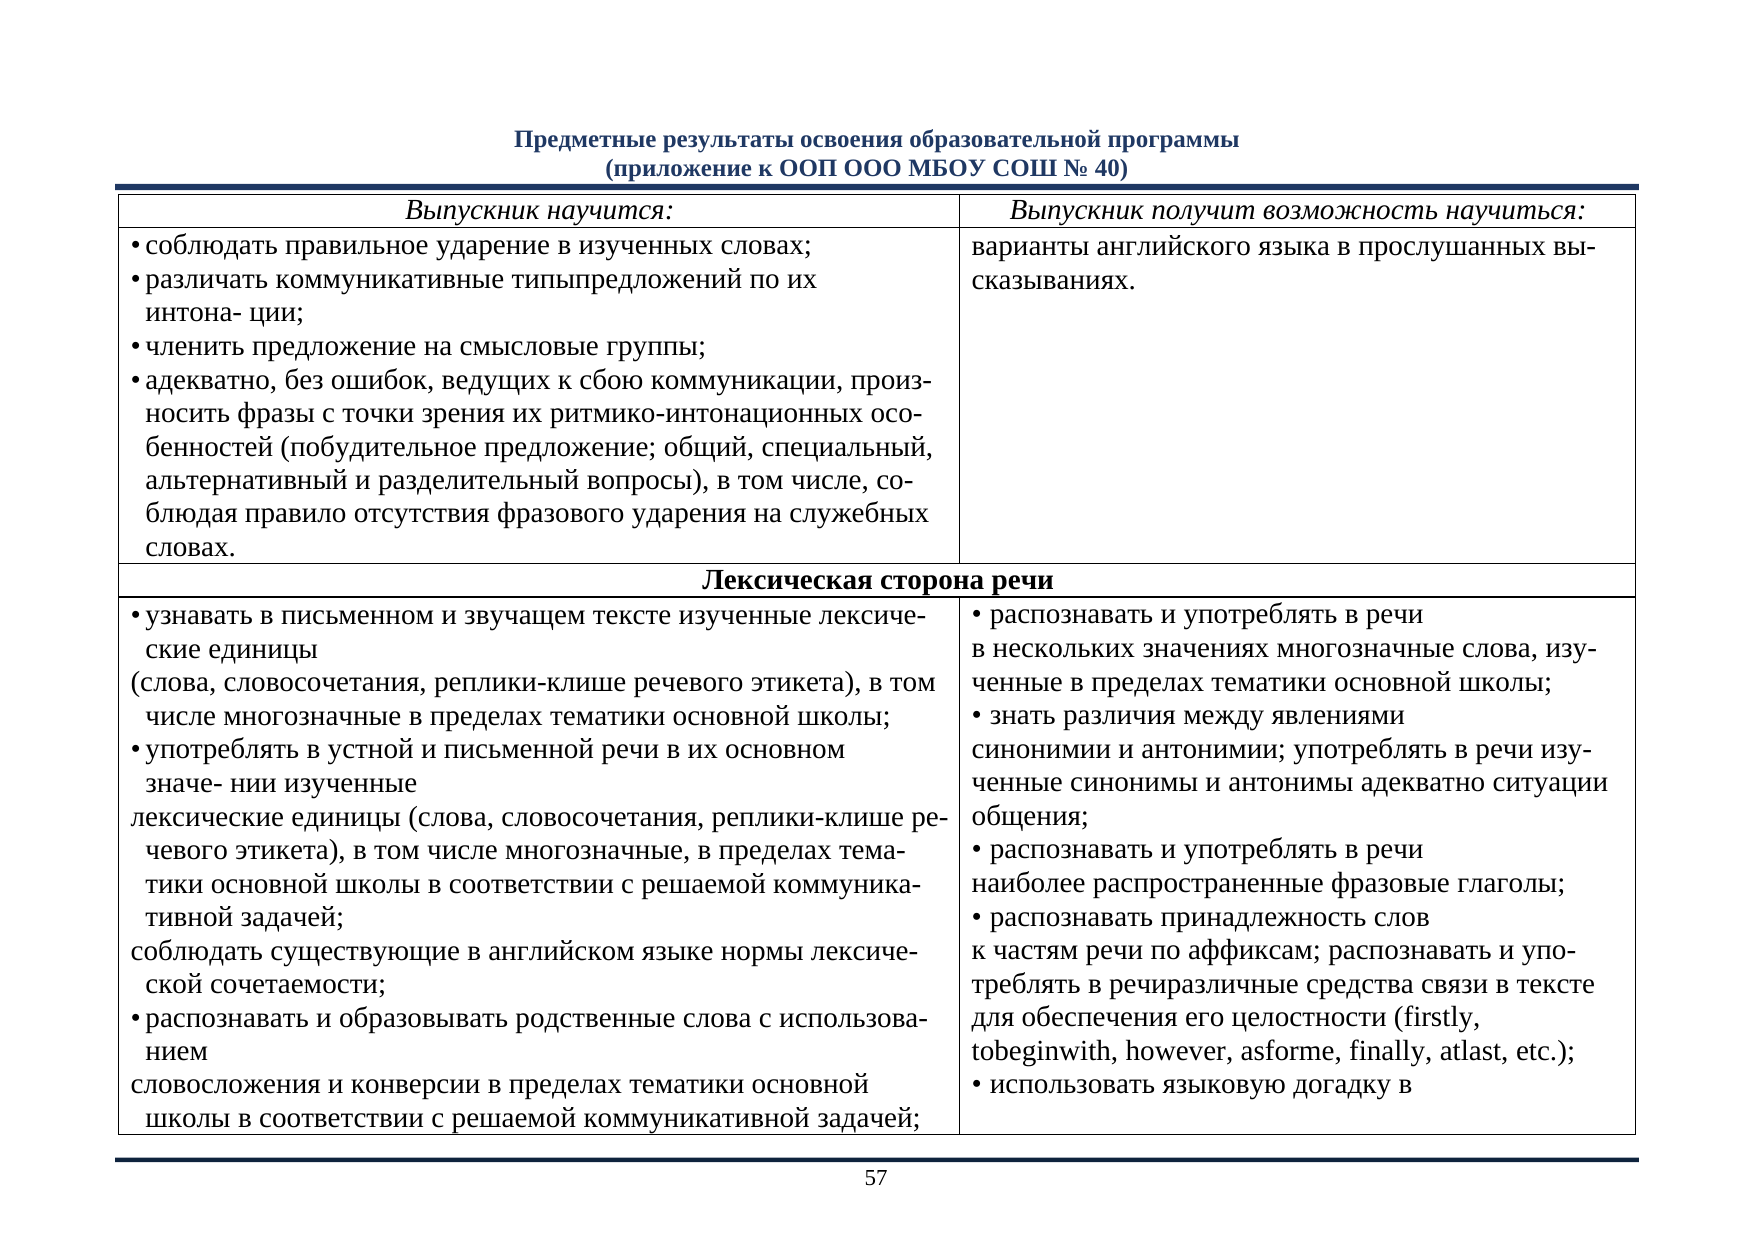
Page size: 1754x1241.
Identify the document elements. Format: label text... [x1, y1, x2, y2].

table_cell узнавать в письменном и звучащем тексте изученные лексиче- ские единицы (слова, словосочетания, реплики-клише речевого этикета), в том числе многозначные в пределах тематики основной школы; употреблять в устной и письменной речи в их основном значе- нии изученные лексические единицы (слова, словосочетания, реплики-клише ре- чевого этикета), в том числе многозначные, в пределах тема- тики основной школы в соответствии с решаемой коммуника- тивной задачей; соблюдать существующие в английском языке нормы лексиче- ской сочетаемости; распознавать и образовывать родственные слова с использова- нием словосложения и конверсии в пределах тематики основной школы в соответствии с решаемой коммуникативной задачей; [119, 598, 959, 1134]
table_header Выпускник получит возможность научиться: [960, 195, 1635, 227]
table_header Выпускник научится: [119, 195, 959, 227]
table_cell Лексическая сторона речи [119, 564, 1635, 596]
table_cell варианты английского языка в прослушанных вы- сказываниях. [960, 228, 1635, 563]
table_cell соблюдать правильное ударение в изученных словах; различать коммуникативные типыпредложений по их интона- ции; членить предложение на смысловые группы; адекватно, без ошибок, ведущих к сбою коммуникации, произ- носить фразы с точки зрения их ритмико-интонационных осо- бенностей (побудительное предложение; общий, специальный, альтернативный и разделительный вопросы), в том числе, со- блюдая правило отсутствия фразового ударения на служебных словах. [119, 228, 959, 563]
table_cell распознавать и употреблять в речи в нескольких значениях многозначные слова, изу- ченные в пределах тематики основной школы; знать различия между явлениями синонимии и антонимии; употреблять в речи изу- ченные синонимы и антонимы адекватно ситуации общения; распознавать и употреблять в речи наиболее распространенные фразовые глаголы; распознавать принадлежность слов к частям речи по аффиксам; распознавать и упо- треблять в речиразличные средства связи в тексте для обеспечения его целостности (firstly, tobeginwith, however, asforme, finally, atlast, etc.); использовать языковую догадку в [960, 598, 1635, 1134]
